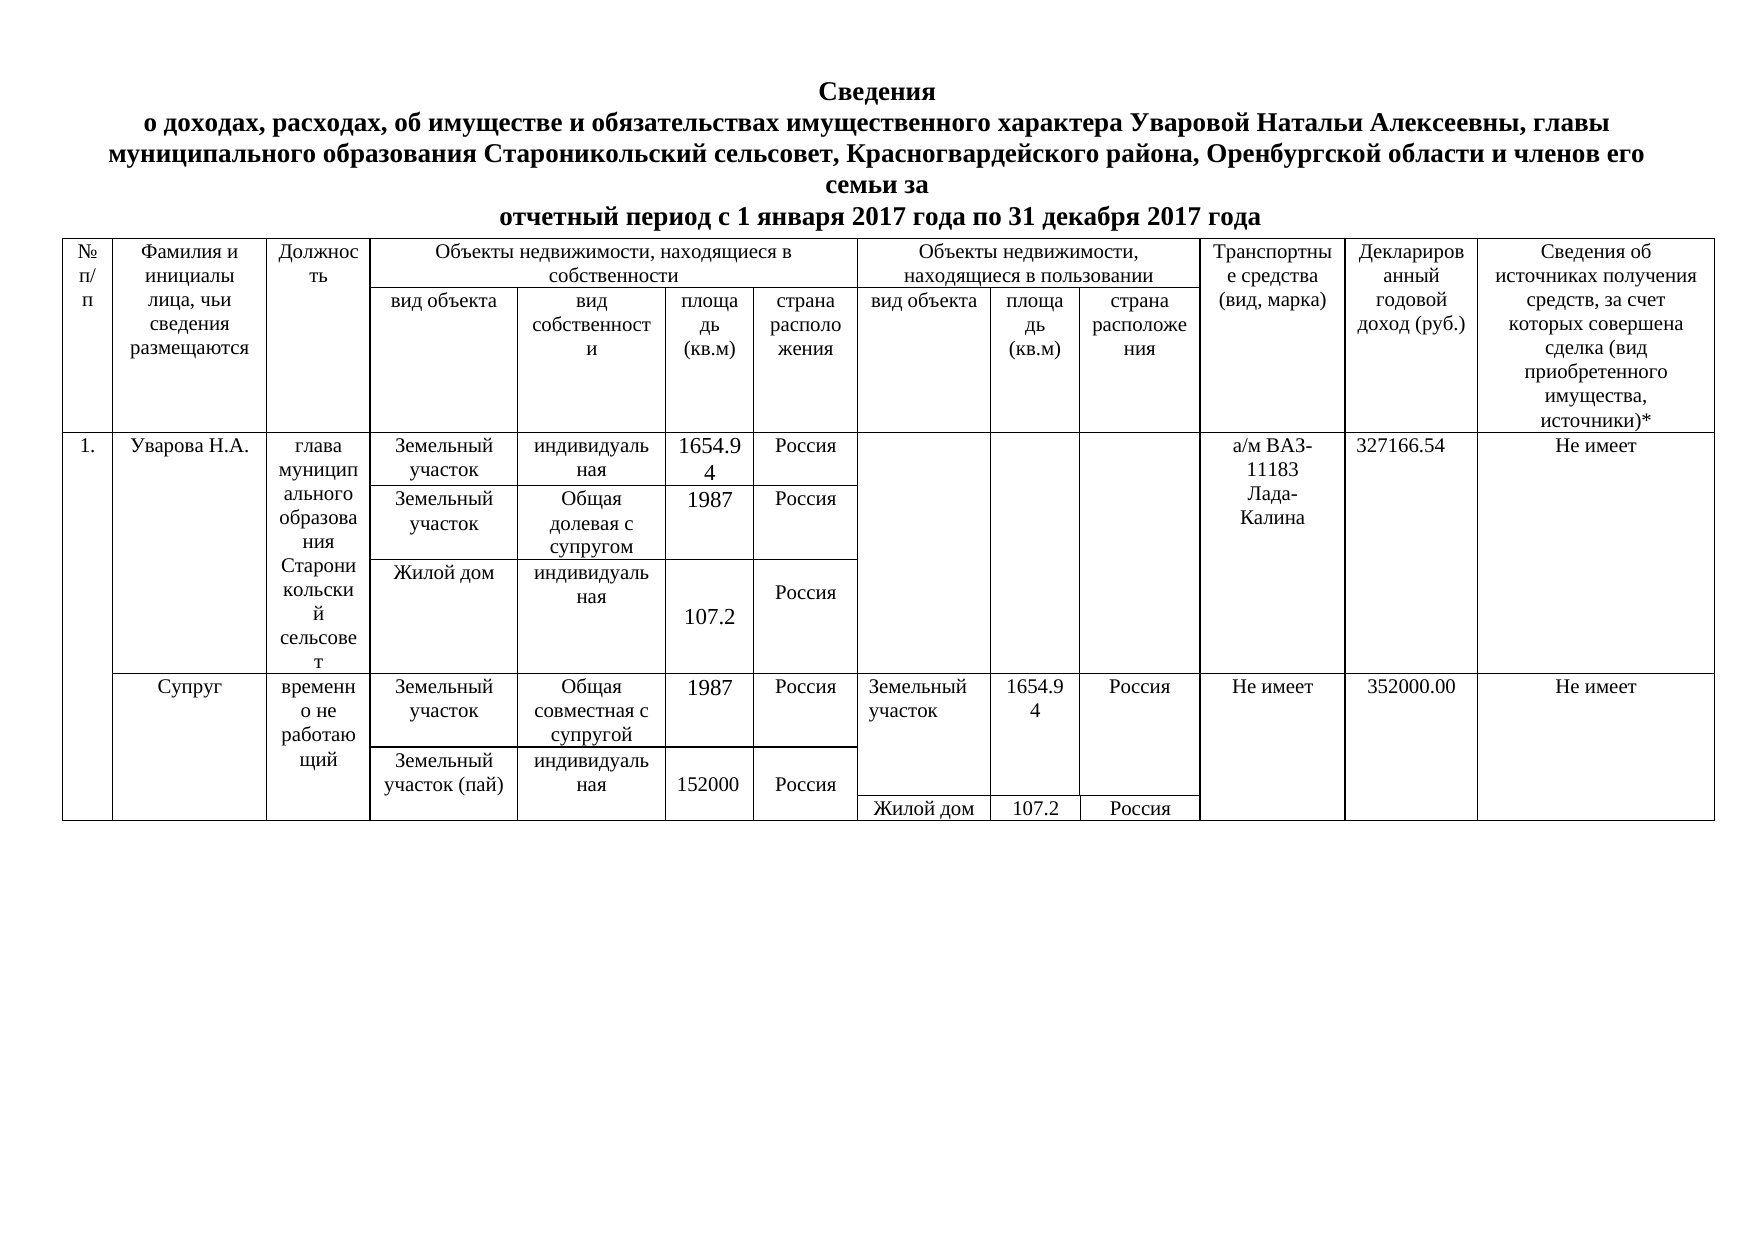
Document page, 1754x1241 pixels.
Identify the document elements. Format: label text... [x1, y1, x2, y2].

table_cell 352000.00 [1346, 674, 1477, 820]
table_cell Земельный участок [371, 433, 517, 485]
table_cell [1080, 433, 1199, 673]
table_cell Жилой дом [371, 560, 517, 673]
table_header Объекты недвижимости, находящиеся в пользовании [858, 239, 1199, 287]
table_cell Не имеет [1201, 674, 1344, 820]
table_cell индивидуальная [518, 748, 665, 820]
table_cell Не имеет [1478, 674, 1714, 820]
table_cell Россия [754, 748, 857, 820]
table_header Должность [267, 239, 369, 432]
table_cell индивидуальная [518, 433, 665, 485]
table_cell 1987 [666, 674, 753, 746]
table_cell вид объекта [371, 288, 517, 432]
table_cell Земельный участок [371, 674, 517, 746]
table_cell 1654.94 [666, 433, 753, 485]
table_cell Россия [1080, 674, 1199, 794]
table_cell глава муниципального образования Староникольский сельсовет [267, 433, 369, 673]
table_cell Россия [754, 560, 857, 673]
table_header Декларированный годовой доход (руб.) [1346, 239, 1477, 432]
table_cell площадь (кв.м) [991, 288, 1079, 432]
table_cell вид объекта [858, 288, 990, 432]
table_header Транспортные средства (вид, марка) [1201, 239, 1344, 432]
table_cell 327166.54 [1346, 433, 1477, 673]
table_header № п/п [63, 239, 112, 432]
table_cell 107.2 [666, 560, 753, 673]
text Сведения [75, 75, 1679, 106]
table_cell Общая совместная с супругой [518, 674, 665, 746]
table_cell Россия [754, 486, 857, 558]
table_cell Земельный участок [858, 674, 990, 794]
table_cell Супруг [113, 674, 266, 820]
table_header Фамилия и инициалы лица, чьи сведения размещаются [113, 239, 266, 432]
table_cell Россия [1081, 796, 1199, 820]
table_cell 1. [63, 433, 112, 820]
table_cell индивидуальная [518, 560, 665, 673]
table_cell Россия [754, 433, 857, 485]
table_cell страна расположения [1080, 288, 1199, 432]
table_cell вид собственности [518, 288, 665, 432]
table_cell 1654.94 [991, 674, 1079, 794]
table_cell страна расположения [754, 288, 857, 432]
table_cell [991, 433, 1079, 673]
table_cell [858, 433, 990, 673]
text отчетный период с 1 января 2017 года по 31 декабря 2017 года [75, 199, 1679, 231]
table_cell Не имеет [1478, 433, 1714, 673]
table_cell Земельный участок (пай) [371, 748, 517, 820]
table_cell Россия [754, 674, 857, 746]
table_cell 152000 [666, 748, 753, 820]
text о доходах, расходах, об имуществе и обязательствах имущественного характера Уваровой Натальи Алексеевны, главы муниципального образования Староникольский сельсовет, Красногвардейского района, Оренбургской области и членов его семьи за [75, 106, 1679, 199]
table_header Сведения об источниках получения средств, за счет которых совершена сделка (вид приобретенного имущества, источники)* [1478, 239, 1714, 432]
table_cell Общая долевая с супругом [518, 486, 665, 558]
table_cell Земельный участок [371, 486, 517, 558]
table_header Объекты недвижимости, находящиеся в собственности [371, 239, 857, 287]
table_cell а/м ВАЗ-11183 Лада- Калина [1201, 433, 1344, 673]
table_cell площадь (кв.м) [666, 288, 753, 432]
table_cell Жилой дом [858, 796, 990, 820]
table_cell временно не работающий [267, 674, 369, 820]
table_cell Уварова Н.А. [113, 433, 266, 673]
table_cell 107.2 [991, 796, 1080, 820]
table_cell 1987 [666, 486, 753, 558]
